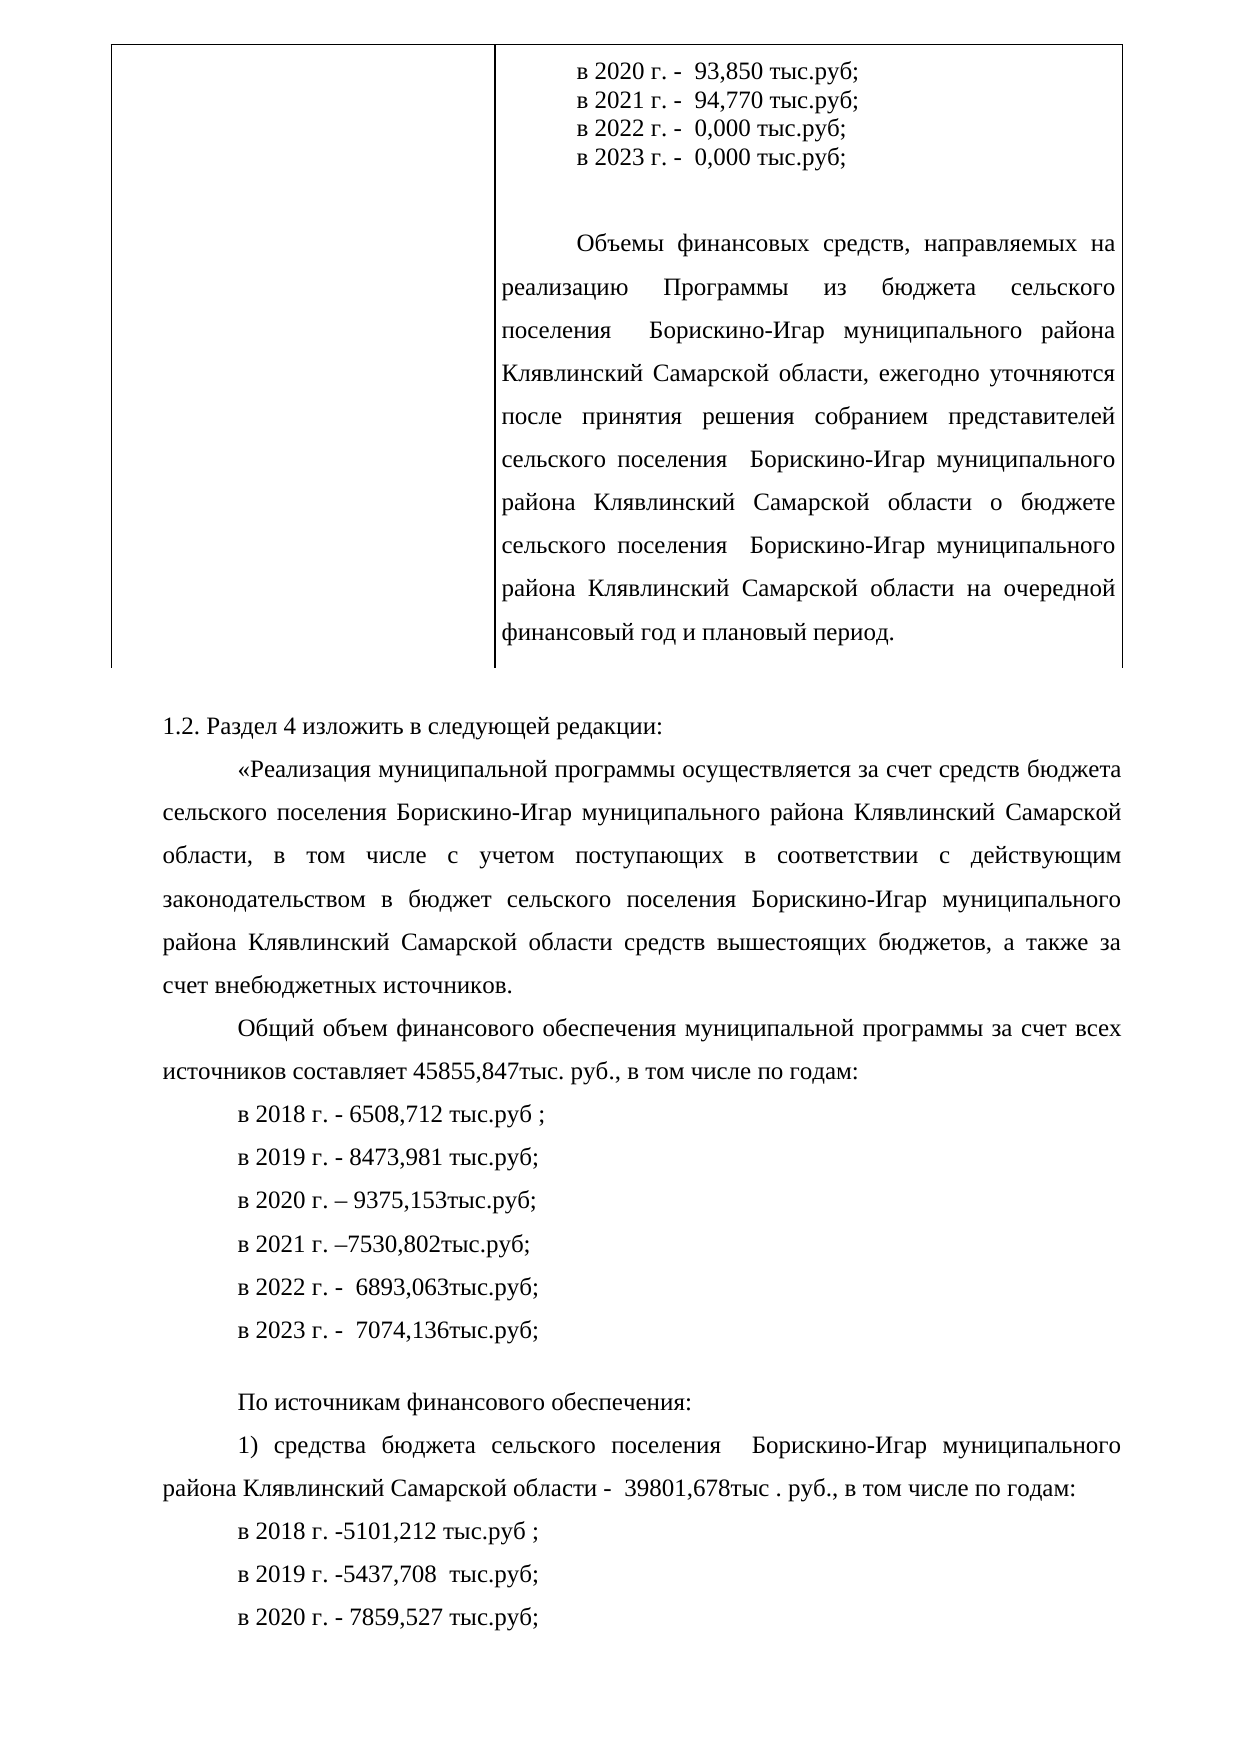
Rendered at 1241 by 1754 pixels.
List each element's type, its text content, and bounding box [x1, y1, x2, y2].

text в 2019 г. -5437,708 тыс.руб; [162, 1559, 1122, 1588]
text «Реализация муниципальной программы осуществляется за счет средств бюджета сельского поселения Борискино-Игар муниципального района Клявлинский Самарской области, в том числе с учетом поступающих в соответствии с действующим законодательством в бюджет сельского поселения Борискино-Игар муниципального района Клявлинский Самарской области средств вышестоящих бюджетов, а также за счет внебюджетных источников. [162, 754, 1122, 999]
text 1) средства бюджета сельского поселения Борискино-Игар муниципального района Клявлинский Самарской области - 39801,678тыс . руб., в том числе по годам: [162, 1430, 1122, 1502]
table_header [496, 45, 1122, 668]
text в 2020 г. – 9375,153тыс.руб; [162, 1186, 1122, 1214]
text в 2018 г. -5101,212 тыс.руб ; [162, 1516, 1122, 1545]
text в 2022 г. - 6893,063тыс.руб; [162, 1272, 1122, 1301]
text в 2019 г. - 8473,981 тыс.руб; [162, 1142, 1122, 1171]
text в 2023 г. - 7074,136тыс.руб; [162, 1315, 1122, 1344]
text Общий объем финансового обеспечения муниципальной программы за счет всех источников составляет 45855,847тыс. руб., в том числе по годам: [162, 1013, 1122, 1085]
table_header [112, 45, 494, 668]
text По источникам финансового обеспечения: [162, 1387, 1122, 1416]
text в 2021 г. –7530,802тыс.руб; [162, 1229, 1122, 1257]
text в 2020 г. - 7859,527 тыс.руб; [162, 1602, 1122, 1631]
text в 2018 г. - 6508,712 тыс.руб ; [162, 1099, 1122, 1128]
text 1.2. Раздел 4 изложить в следующей редакции: [162, 711, 1122, 740]
